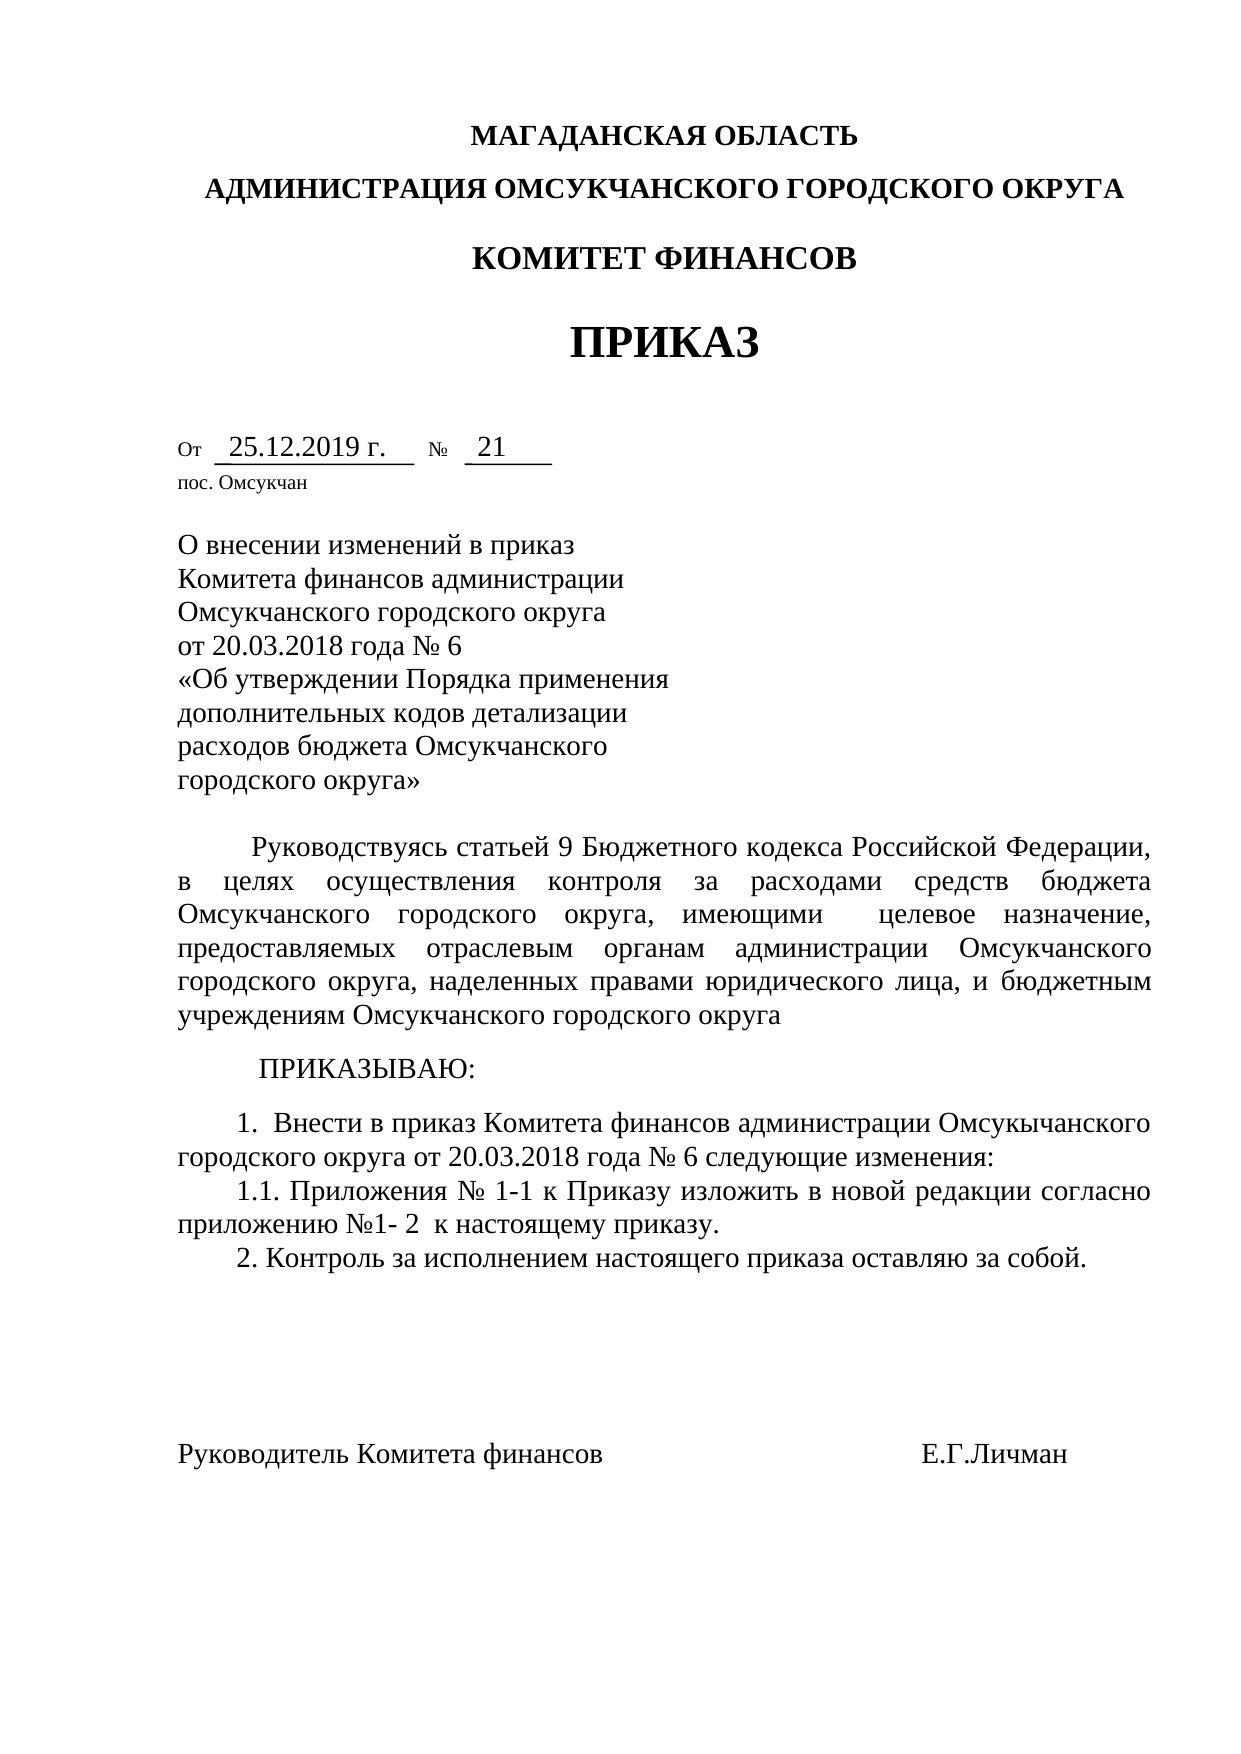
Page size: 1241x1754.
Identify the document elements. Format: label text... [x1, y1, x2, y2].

text Руководствуясь статьей 9 Бюджетного кодекса Российской Федерации, в целях осуществления контроля за расходами средств бюджета Омсукчанского городского округа, имеющими целевое назначение, предоставляемых отраслевым органам администрации Омсукчанского городского округа, наделенных правами юридического лица, и бюджетным учреждениям Омсукчанского городского округа [177, 829, 1152, 1030]
text расходов бюджета Омсукчанского [177, 728, 1152, 762]
text КОМИТЕТ ФИНАНСОВ [177, 238, 1152, 276]
text Комитета финансов администрации [177, 561, 1152, 594]
text Руководитель Комитета финансов Е.Г.Личман [177, 1436, 1152, 1470]
text 1.1. Приложения № 1-1 к Приказу изложить в новой редакции согласно приложению №1- 2 к настоящему приказу. [177, 1173, 1152, 1240]
text «Об утверждении Порядка применения [177, 661, 1152, 695]
text от 20.03.2018 года № 6 [177, 628, 1152, 661]
text О внесении изменений в приказ [177, 527, 1152, 561]
text 1. Внести в приказ Комитета финансов администрации Омсукычанского городского округа от 20.03.2018 года № 6 следующие изменения: [177, 1106, 1152, 1173]
text Омсукчанского городского округа [177, 594, 1152, 628]
text пос. Омсукчан [177, 470, 1152, 494]
text городского округа» [177, 762, 1152, 796]
text ПРИКАЗ [177, 314, 1152, 367]
text От 25.12.2019 г. № 21 [177, 429, 1152, 462]
text дополнительных кодов детализации [177, 695, 1152, 728]
text Магаданская область [177, 118, 1152, 152]
text ПРИКАЗЫВАЮ: [177, 1051, 1152, 1085]
text АДМИНИСТРАЦИЯ ОМСУКЧАНСКОГО ГОРОДСКОГО ОКРУГА [177, 171, 1152, 204]
text 2. Контроль за исполнением настоящего приказа оставляю за собой. [177, 1240, 1152, 1273]
